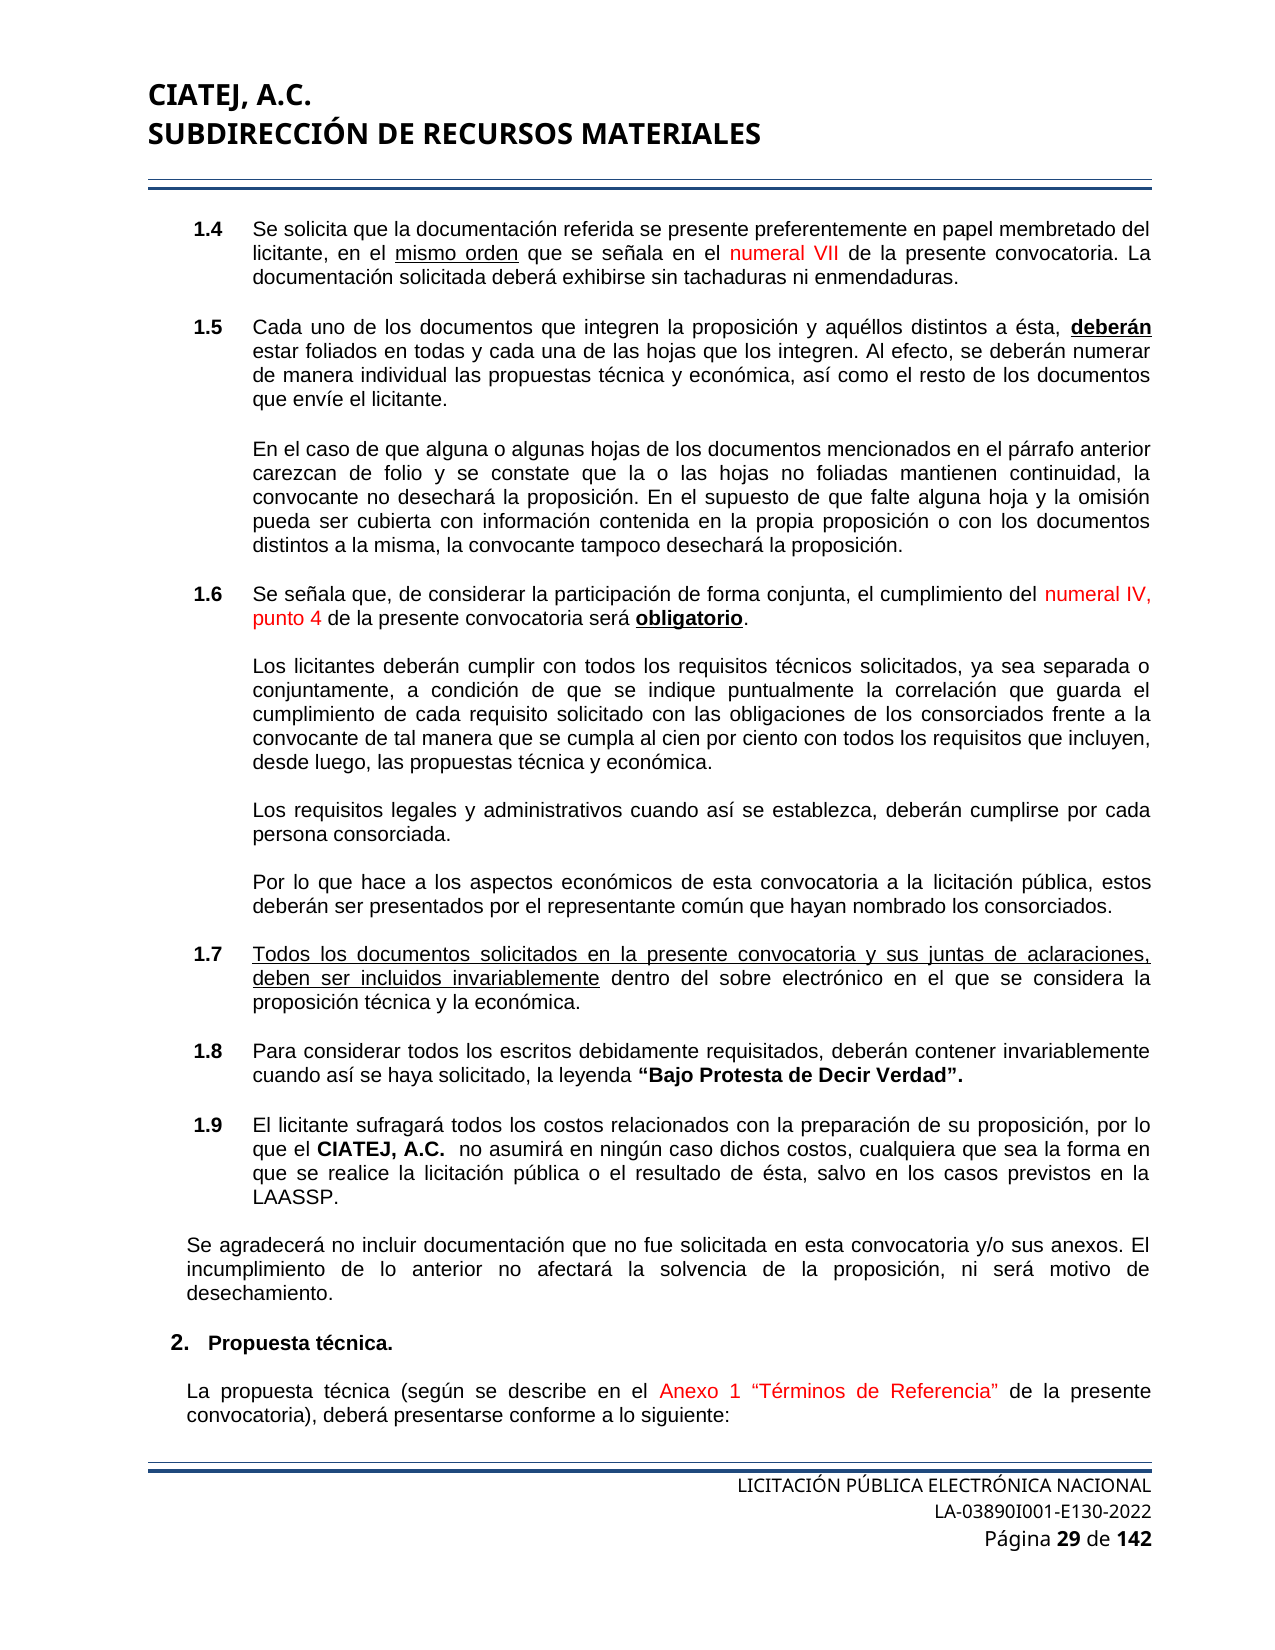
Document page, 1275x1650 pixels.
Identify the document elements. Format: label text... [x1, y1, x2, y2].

list Para considerar todos los escritos debidamente requisitados, deberán contener invariablemente cuando así se haya solicitado, la leyenda “Bajo Protesta de Decir Verdad”. [193, 1039, 1152, 1087]
list El licitante sufragará todos los costos relacionados con la preparación de su proposición, por lo que el CIATEJ, A.C. no asumirá en ningún caso dichos costos, cualquiera que sea la forma en que se realice la licitación pública o el resultado de ésta, salvo en los casos previstos en la LAASSP. [193, 1113, 1152, 1209]
list Los licitantes deberán cumplir con todos los requisitos técnicos solicitados, ya sea separada o conjuntamente, a condición de que se indique puntualmente la correlación que guarda el cumplimiento de cada requisito solicitado con las obligaciones de los consorciados frente a la convocante de tal manera que se cumpla al cien por ciento con todos los requisitos que incluyen, desde luego, las propuestas técnica y económica. [252, 654, 1152, 774]
list Se señala que, de considerar la participación de forma conjunta, el cumplimiento del numeral IV, punto 4 de la presente convocatoria será obligatorio. [193, 582, 1152, 630]
list Por lo que hace a los aspectos económicos de esta convocatoria a la licitación pública, estos deberán ser presentados por el representante común que hayan nombrado los consorciados. [252, 870, 1152, 918]
list Cada uno de los documentos que integren la proposición y aquéllos distintos a ésta, deberán estar foliados en todas y cada una de las hojas que los integren. Al efecto, se deberán numerar de manera individual las propuestas técnica y económica, así como el resto de los documentos que envíe el licitante. [193, 315, 1152, 411]
list Todos los documentos solicitados en la presente convocatoria y sus juntas de aclaraciones, deben ser incluidos invariablemente dentro del sobre electrónico en el que se considera la proposición técnica y la económica. [193, 942, 1152, 1013]
list Se agradecerá no incluir documentación que no fue solicitada en esta convocatoria y/o sus anexos. El incumplimiento de lo anterior no afectará la solvencia de la proposición, ni será motivo de desechamiento. [186, 1233, 1152, 1305]
list Los requisitos legales y administrativos cuando así se establezca, deberán cumplirse por cada persona consorciada. [252, 798, 1152, 846]
list La propuesta técnica (según se describe en el Anexo 1 “Términos de Referencia” de la presente convocatoria), deberá presentarse conforme a lo siguiente: [186, 1379, 1152, 1427]
list En el caso de que alguna o algunas hojas de los documentos mencionados en el párrafo anterior carezcan de folio y se constate que la o las hojas no foliadas mantienen continuidad, la convocante no desechará la proposición. En el supuesto de que falte alguna hoja y la omisión pueda ser cubierta con información contenida en la propia proposición o con los documentos distintos a la misma, la convocante tampoco desechará la proposición. [252, 437, 1152, 556]
list Se solicita que la documentación referida se presente preferentemente en papel membretado del licitante, en el mismo orden que se señala en el numeral VII de la presente convocatoria. La documentación solicitada deberá exhibirse sin tachaduras ni enmendaduras. [193, 217, 1152, 289]
list Propuesta técnica. [170, 1329, 1152, 1355]
